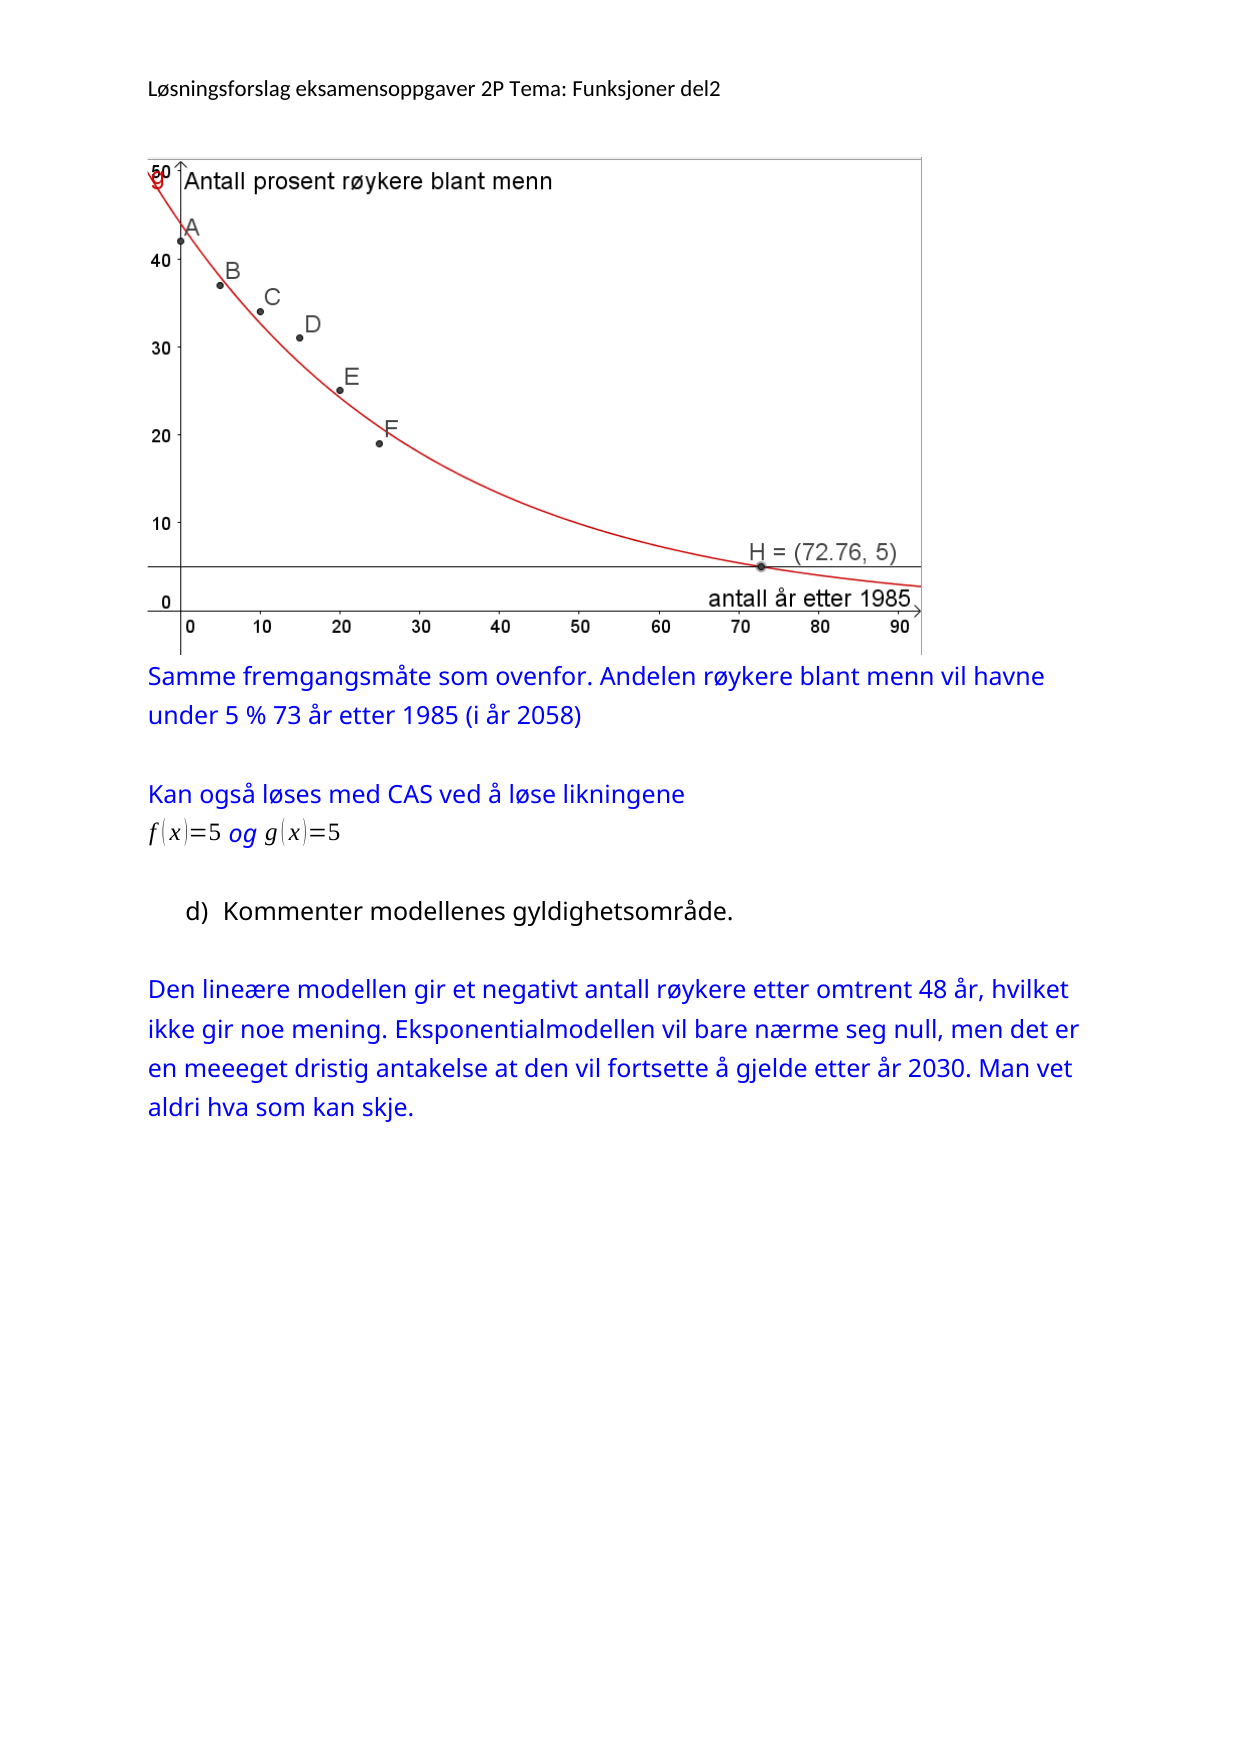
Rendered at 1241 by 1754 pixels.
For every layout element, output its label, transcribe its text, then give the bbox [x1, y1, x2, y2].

text Kan også løses med CAS ved å løse likningene [148, 776, 1093, 810]
text Samme fremgangsmåte som ovenfor. Andelen røykere blant menn vil havne under 5 % 73 år etter 1985 (i år 2058) [148, 659, 1093, 732]
list Kommenter modellenes gyldighetsområde. [185, 894, 1093, 928]
text Den lineære modellen gir et negativt antall røykere etter omtrent 48 år, hvilket ikke gir noe mening. Eksponentialmodellen vil bare nærme seg null, men det er en meeeget dristig antakelse at den vil fortsette å gjelde etter år 2030. Man vet aldri hva som kan skje. [148, 972, 1093, 1124]
text og [148, 816, 1093, 849]
